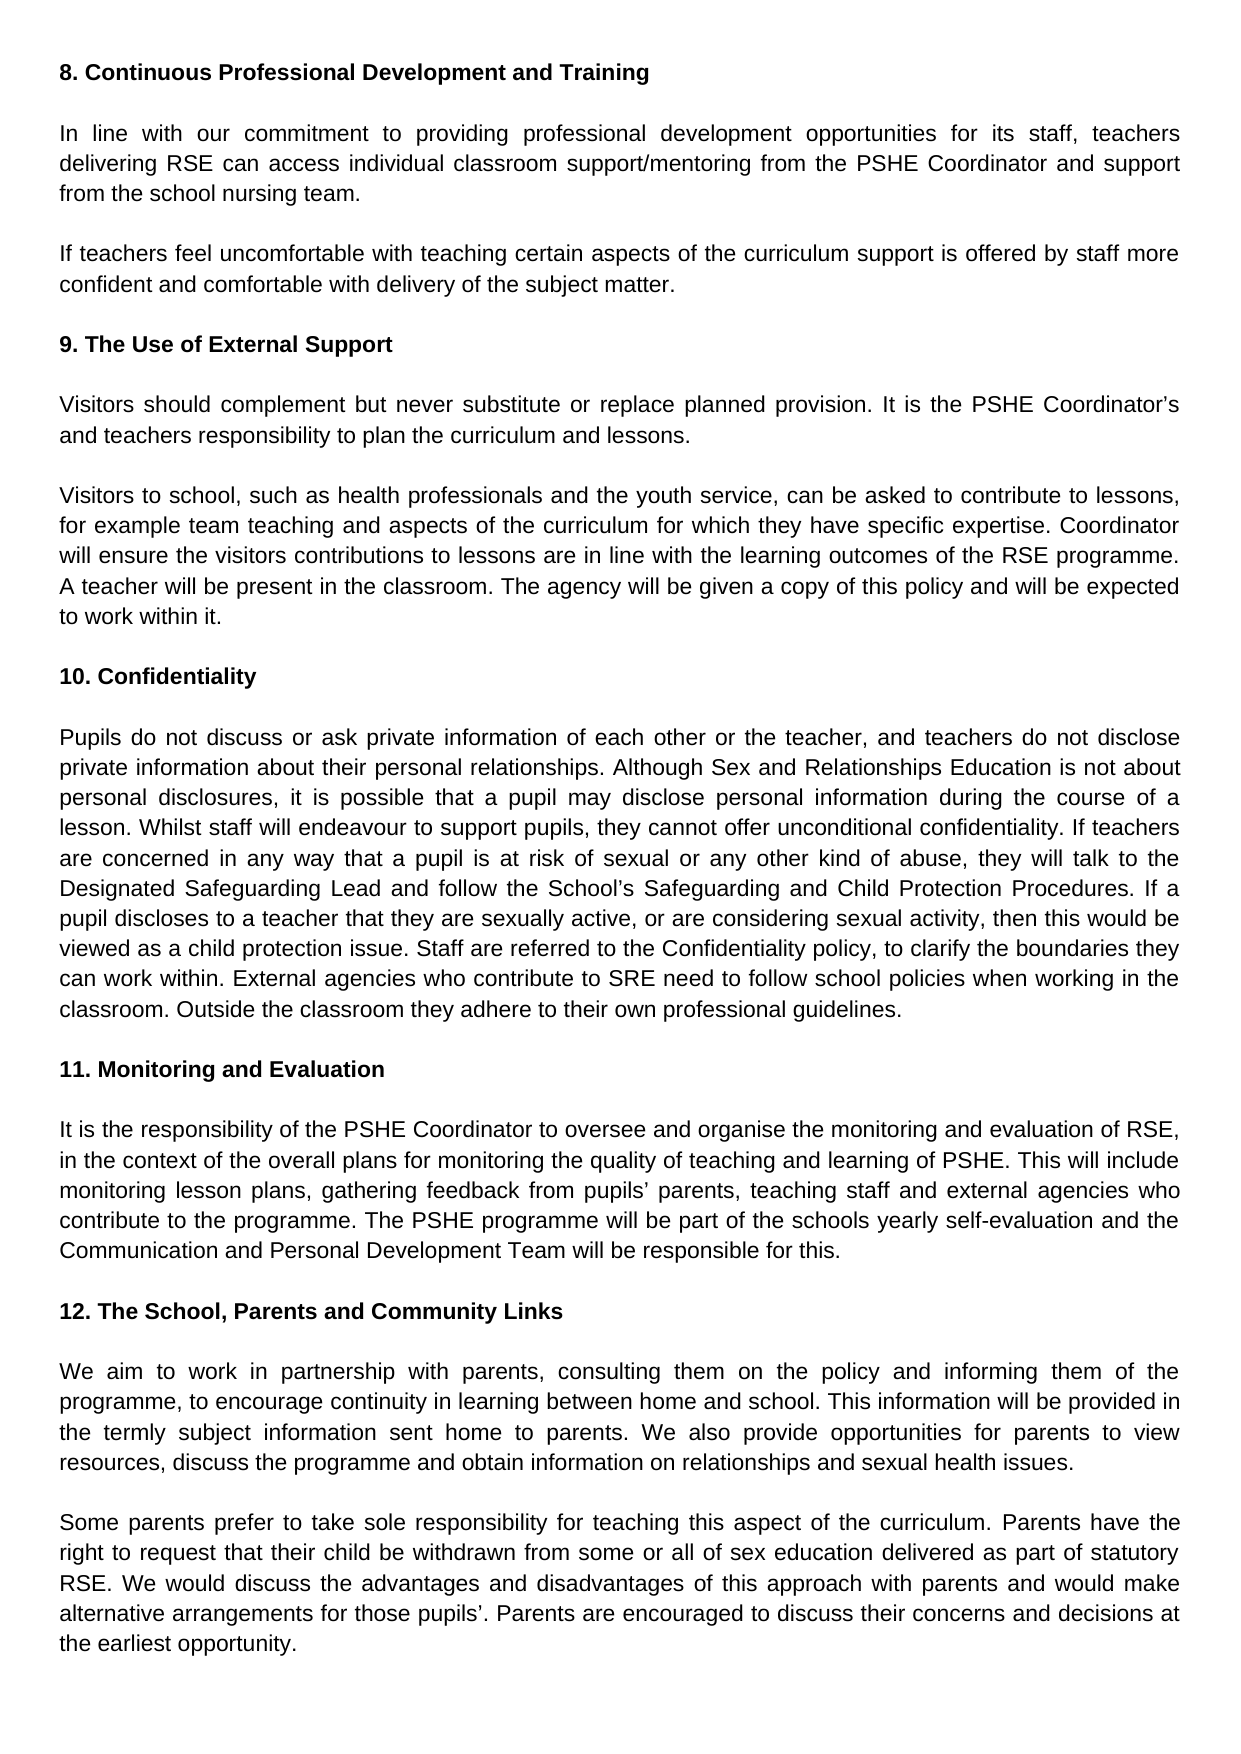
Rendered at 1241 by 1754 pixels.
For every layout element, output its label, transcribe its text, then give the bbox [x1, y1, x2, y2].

text Visitors should complement but never substitute or replace planned provision. It is the PSHE Coordinator’s and teachers responsibility to plan the curriculum and lessons. [59, 391, 1181, 448]
text 12. The School, Parents and Community Links [59, 1298, 1181, 1324]
text It is the responsibility of the PSHE Coordinator to oversee and organise the monitoring and evaluation of RSE, in the context of the overall plans for monitoring the quality of teaching and learning of PSHE. This will include monitoring lesson plans, gathering feedback from pupils’ parents, teaching staff and external agencies who contribute to the programme. The PSHE programme will be part of the schools yearly self-evaluation and the Communication and Personal Development Team will be responsible for this. [59, 1116, 1181, 1263]
text Pupils do not discuss or ask private information of each other or the teacher, and teachers do not disclose private information about their personal relationships. Although Sex and Relationships Education is not about personal disclosures, it is possible that a pupil may disclose personal information during the course of a lesson. Whilst staff will endeavour to support pupils, they cannot offer unconditional confidentiality. If teachers are concerned in any way that a pupil is at risk of sexual or any other kind of abuse, they will talk to the Designated Safeguarding Lead and follow the School’s Safeguarding and Child Protection Procedures. If a pupil discloses to a teacher that they are sexually active, or are considering sexual activity, then this would be viewed as a child protection issue. Staff are referred to the Confidentiality policy, to clarify the boundaries they can work within. External agencies who contribute to SRE need to follow school policies when working in the classroom. Outside the classroom they adhere to their own professional guidelines. [59, 724, 1181, 1022]
text In line with our commitment to providing professional development opportunities for its staff, teachers delivering RSE can access individual classroom support/mentoring from the PSHE Coordinator and support from the school nursing team. [59, 119, 1181, 206]
text 8. Continuous Professional Development and Training [59, 59, 1181, 85]
text 9. The Use of External Support [59, 331, 1181, 357]
text We aim to work in partnership with parents, consulting them on the policy and informing them of the programme, to encourage continuity in learning between home and school. This information will be provided in the termly subject information sent home to parents. We also provide opportunities for parents to view resources, discuss the programme and obtain information on relationships and sexual health issues. [59, 1358, 1181, 1475]
text 10. Confidentiality [59, 663, 1181, 689]
text 11. Monitoring and Evaluation [59, 1056, 1181, 1082]
text Visitors to school, such as health professionals and the youth service, can be asked to contribute to lessons, for example team teaching and aspects of the curriculum for which they have specific expertise. Coordinator will ensure the visitors contributions to lessons are in line with the learning outcomes of the RSE programme. A teacher will be present in the classroom. The agency will be given a copy of this policy and will be expected to work within it. [59, 482, 1181, 629]
text If teachers feel uncomfortable with teaching certain aspects of the curriculum support is offered by staff more confident and comfortable with delivery of the subject matter. [59, 240, 1181, 297]
text Some parents prefer to take sole responsibility for teaching this aspect of the curriculum. Parents have the right to request that their child be withdrawn from some or all of sex education delivered as part of statutory RSE. We would discuss the advantages and disadvantages of this approach with parents and would make alternative arrangements for those pupils’. Parents are encouraged to discuss their concerns and decisions at the earliest opportunity. [59, 1509, 1181, 1656]
